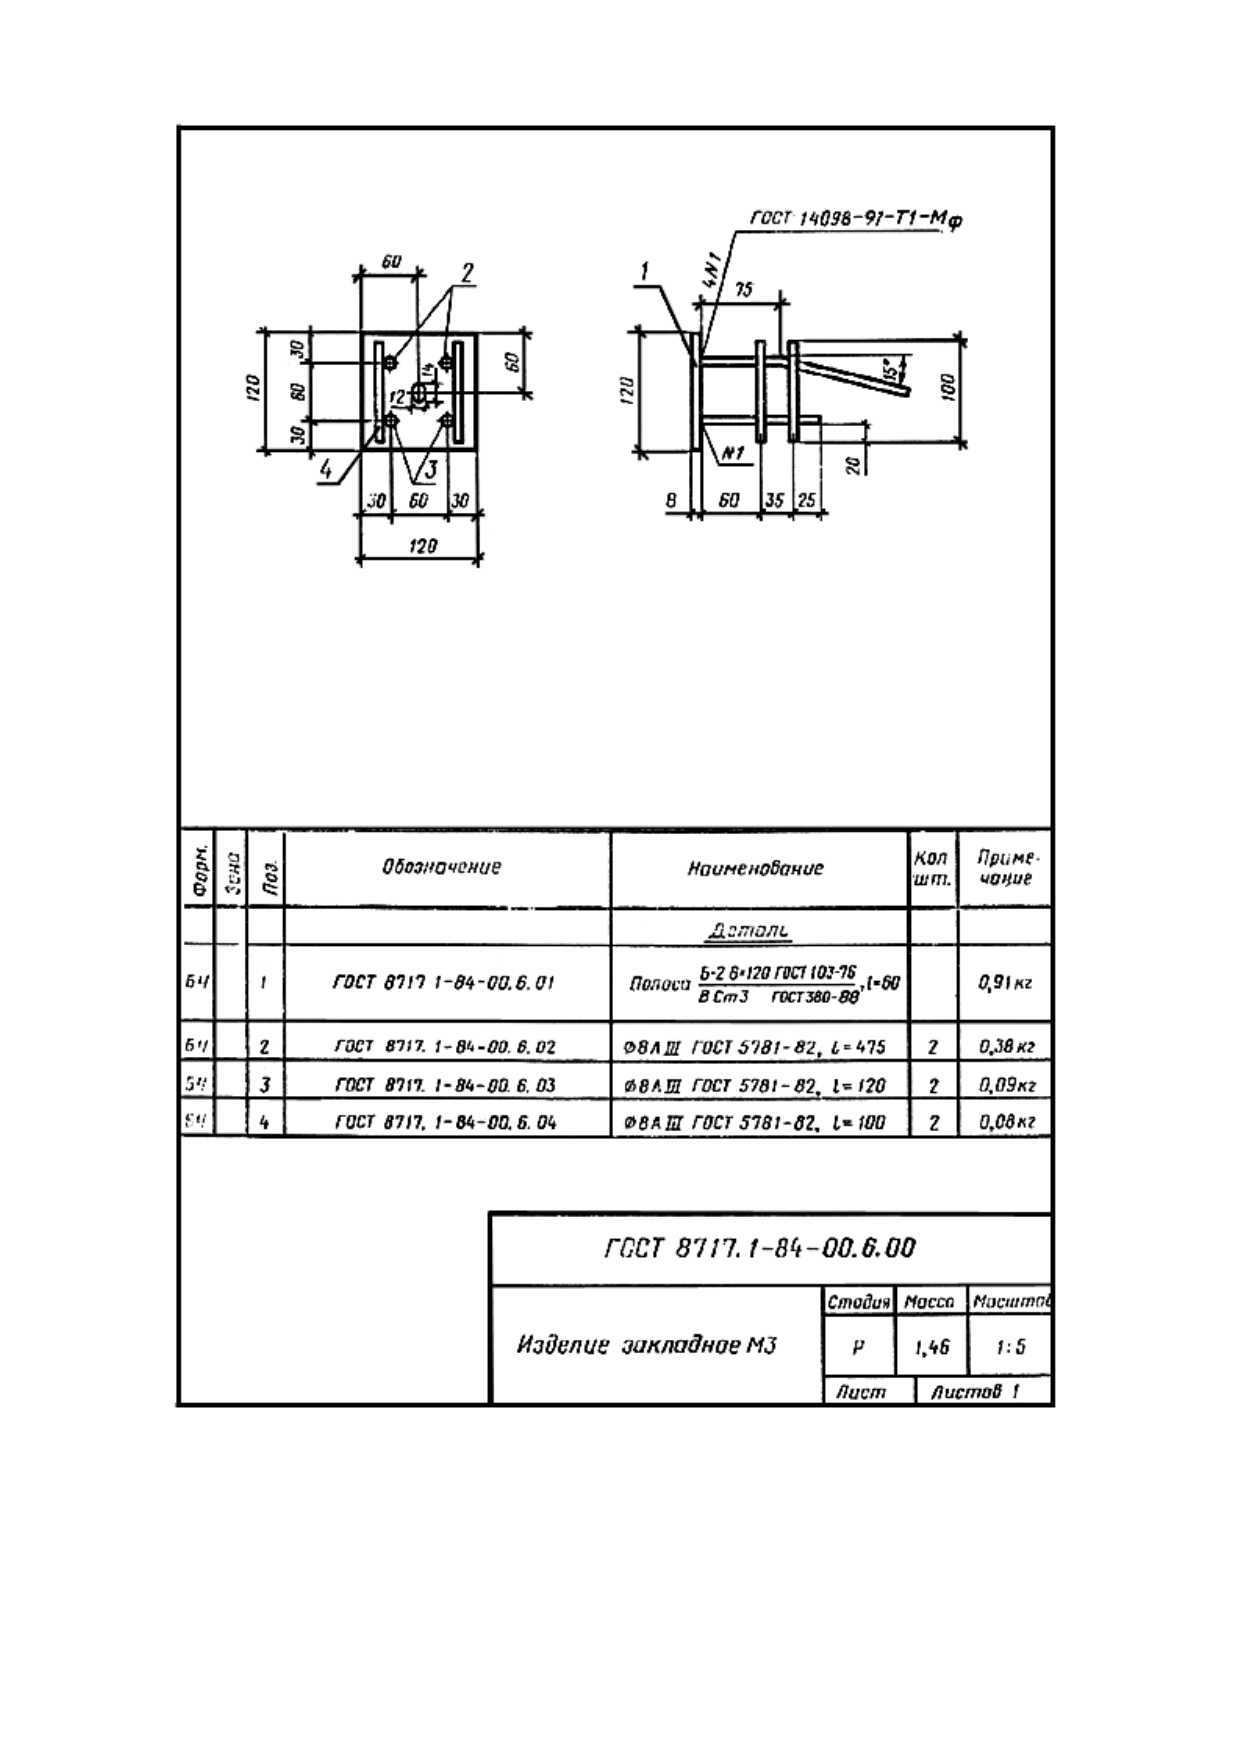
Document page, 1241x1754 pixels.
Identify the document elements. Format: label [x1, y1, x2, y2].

picture [172, 118, 1068, 1414]
